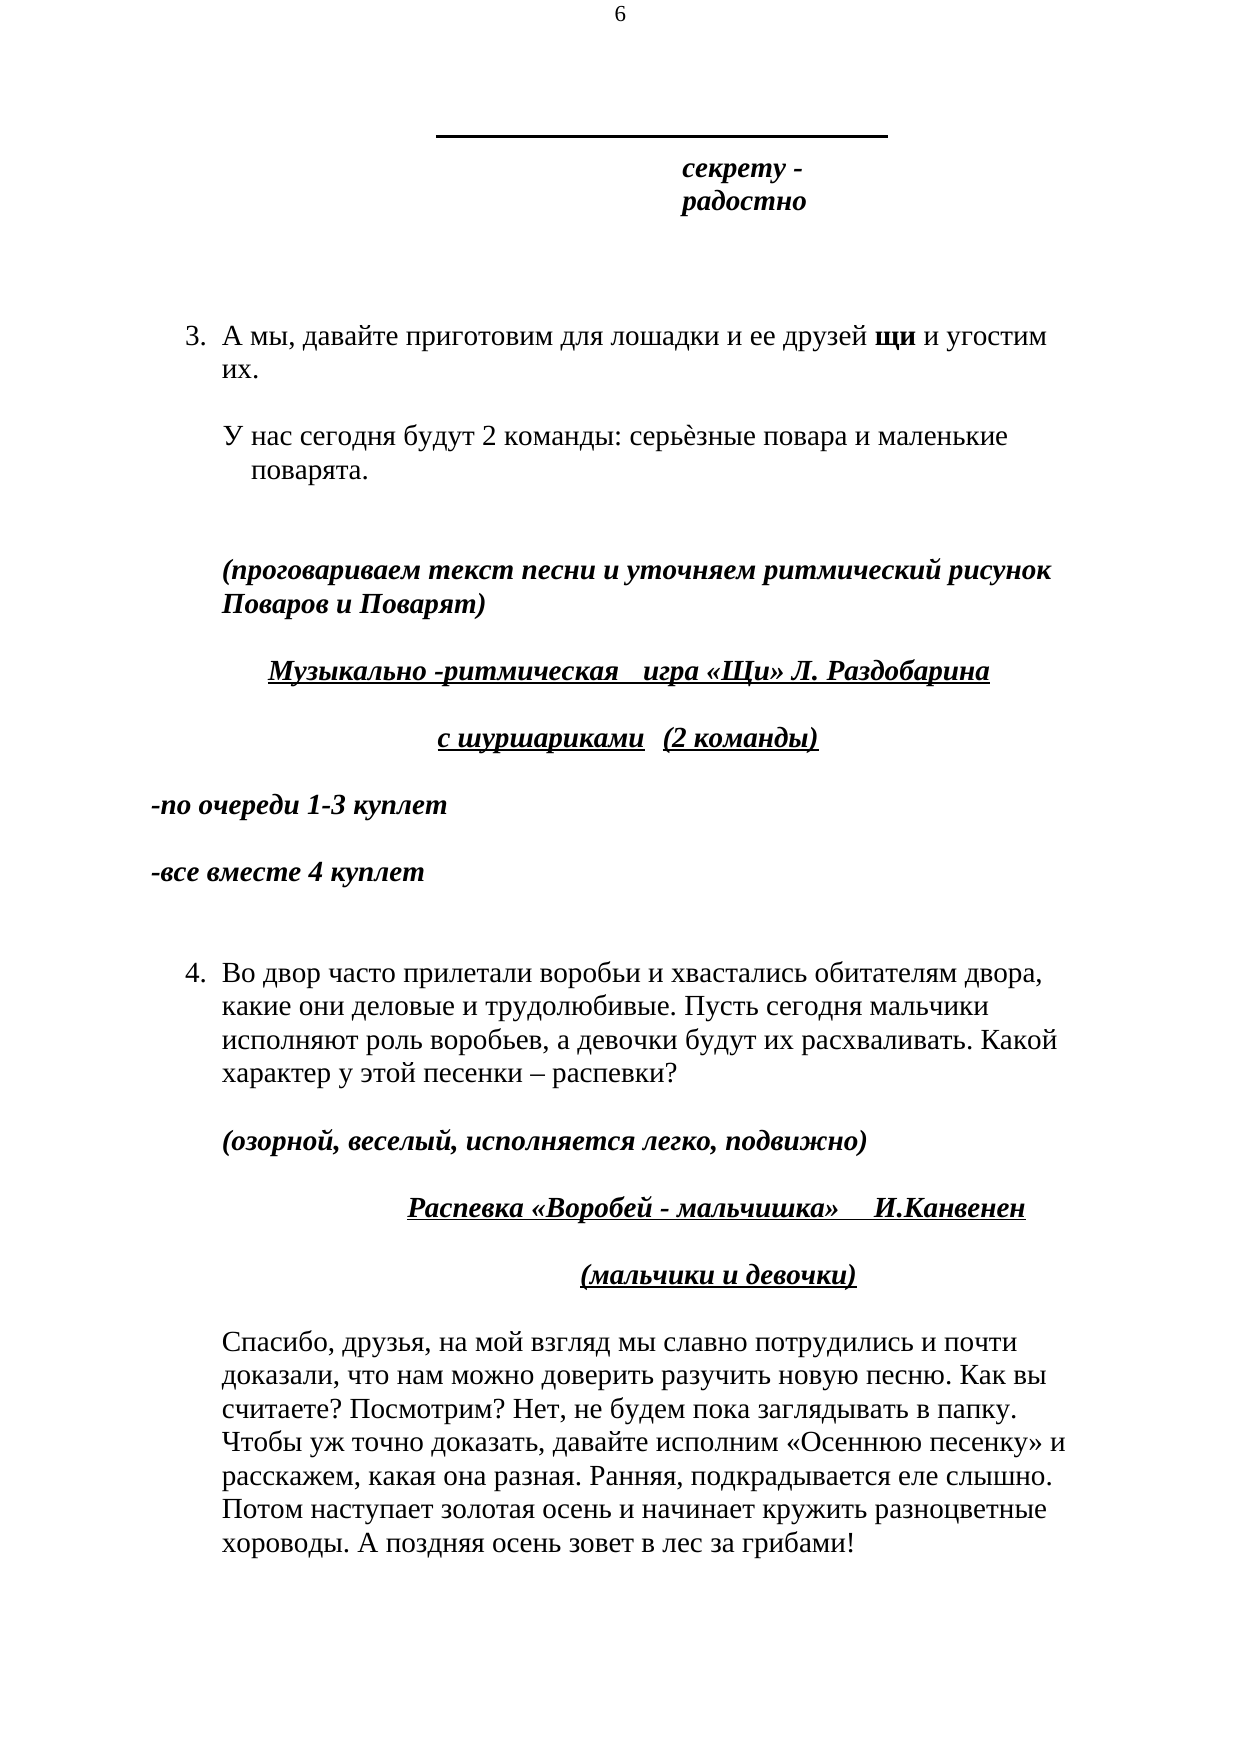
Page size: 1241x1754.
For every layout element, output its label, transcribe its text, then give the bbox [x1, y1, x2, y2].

text -все вместе 4 куплет [151, 854, 1090, 888]
text -по очереди 1-3 куплет [151, 787, 1090, 821]
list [274, 150, 846, 217]
text Распевка «Воробей - мальчишка» И.Канвенен [407, 1190, 1090, 1223]
text с шуршариками (2 команды) [150, 720, 1106, 754]
text (озорной, веселый, исполняется легко, подвижно) [222, 1123, 1090, 1156]
list А мы, давайте приготовим для лошадки и ее друзей щи и угостим их. [185, 318, 1090, 385]
list нас сегодня будут 2 команды: серьѐзные повара и маленькие поварята. [222, 418, 1090, 485]
text Спасибо, друзья, на мой взгляд мы славно потрудились и почти доказали, что нам можно доверить разучить новую песню. Как вы считаете? Посмотрим? Нет, не будем пока заглядывать в папку. Чтобы уж точно доказать, давайте исполним «Осеннюю песенку» и расскажем, какая она разная. Ранняя, подкрадывается еле слышно. Потом наступает золотая осень и начинает кружить разноцветные хороводы. А поздняя осень зовет в лес за грибами! [222, 1324, 1086, 1559]
text Музыкально -ритмическая игра «Щи» Л. Раздобарина [150, 653, 1108, 687]
text (мальчики и девочки) [580, 1257, 1090, 1290]
text (проговариваем текст песни и уточняем ритмический рисунок Поваров и Поварят) [222, 552, 1090, 619]
list Во двор часто прилетали воробьи и хвастались обитателям двора, какие они деловые и трудолюбивые. Пусть сегодня мальчики исполняют роль воробьев, а девочки будут их расхваливать. Какой характер у этой песенки – распевки? [185, 955, 1088, 1089]
